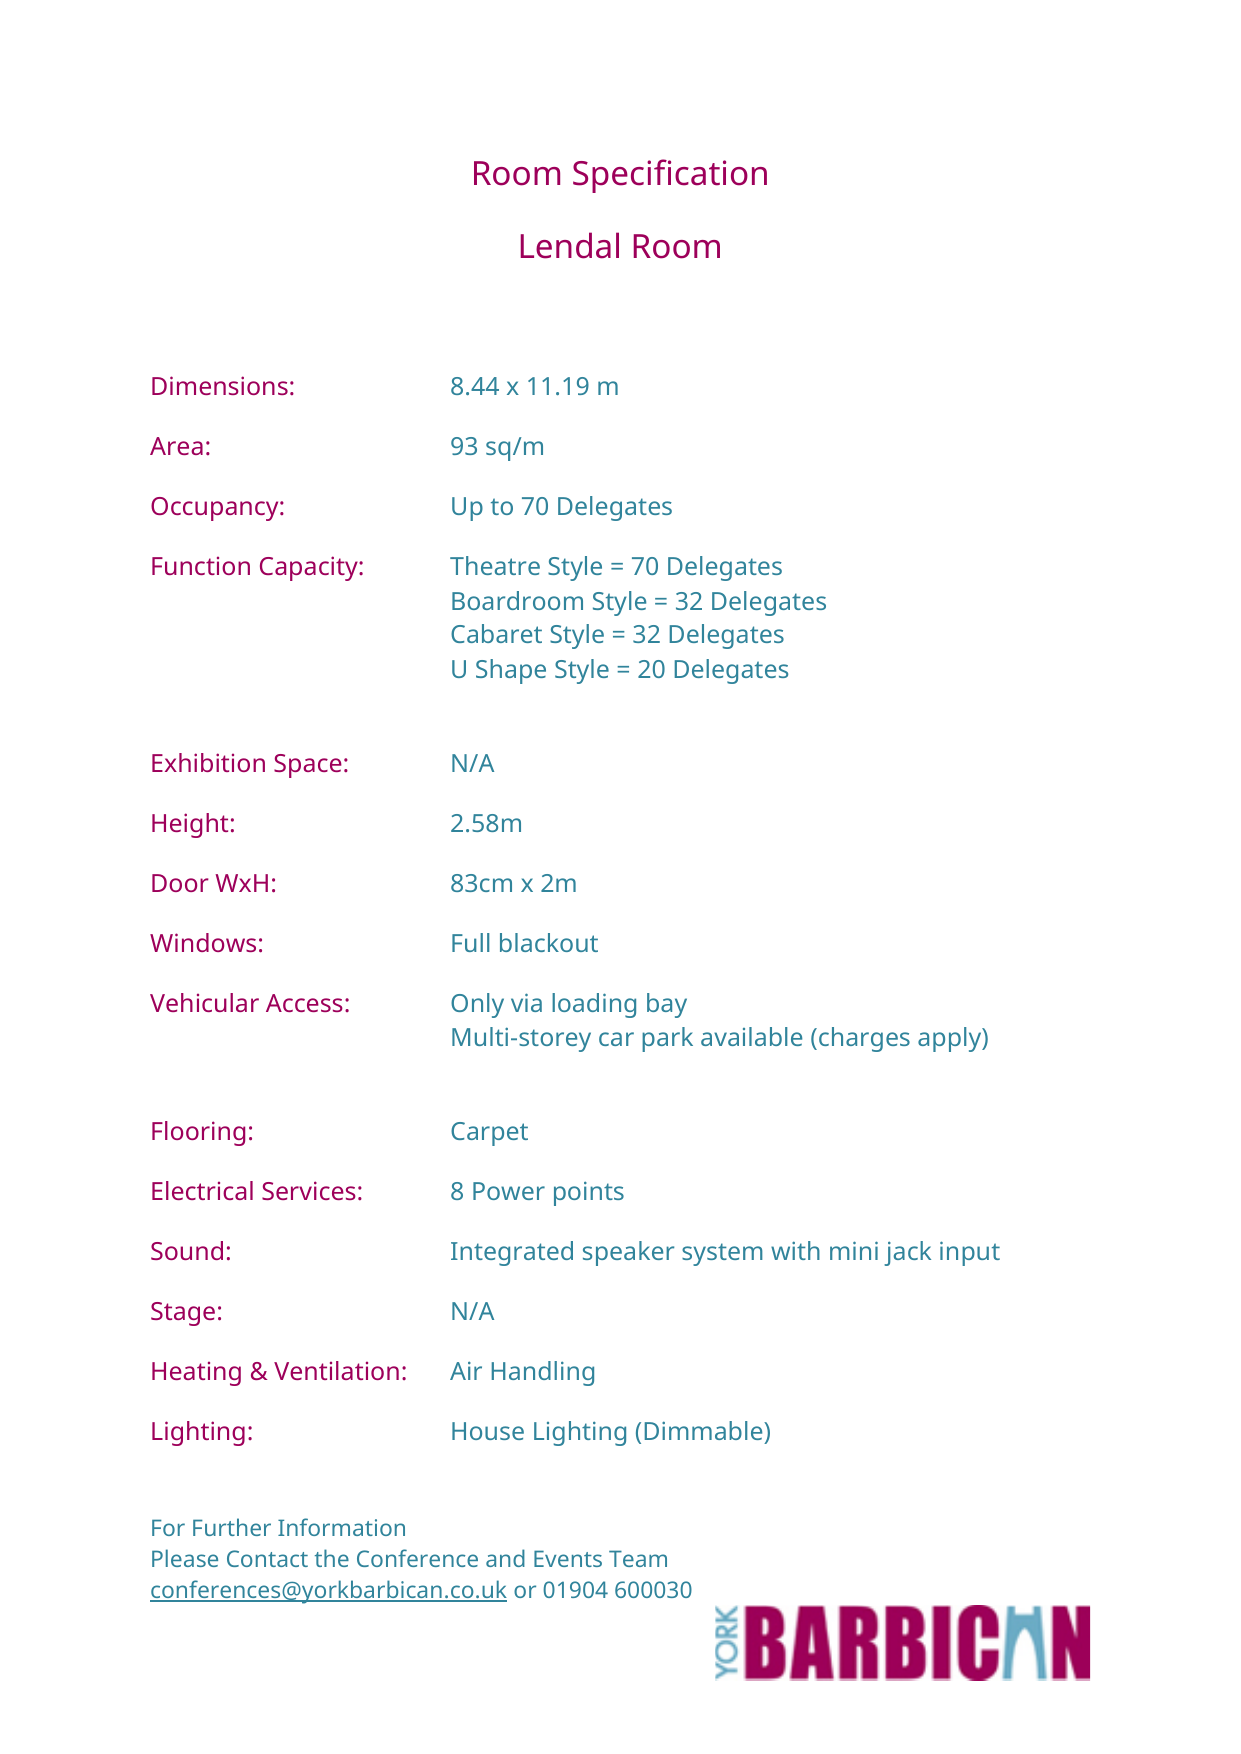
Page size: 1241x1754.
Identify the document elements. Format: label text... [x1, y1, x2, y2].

text Room Specification [150, 150, 1090, 195]
picture [715, 1605, 1091, 1681]
text Door WxH: 83cm x 2m [150, 865, 1090, 899]
text Flooring: Carpet [150, 1113, 1090, 1147]
text Boardroom Style = 32 Delegates [150, 583, 1090, 617]
text Stage: N/A [150, 1293, 1090, 1327]
text Height: 2.58m [150, 805, 1090, 839]
text Heating & Ventilation: Air Handling [150, 1353, 1090, 1387]
text U Shape Style = 20 Delegates [150, 651, 1090, 685]
text Lendal Room [150, 223, 1090, 268]
text Electrical Services: 8 Power points [150, 1173, 1090, 1207]
text Multi-storey car park available (charges apply) [150, 1019, 1090, 1053]
text Occupancy: Up to 70 Delegates [150, 489, 1090, 523]
text Sound: Integrated speaker system with mini jack input [150, 1233, 1090, 1267]
text Function Capacity: Theatre Style = 70 Delegates [150, 549, 1090, 583]
text Windows: Full blackout [150, 925, 1090, 959]
text Cabaret Style = 32 Delegates [150, 617, 1090, 651]
text Dimensions: 8.44 x 11.19 m [150, 369, 1090, 403]
text Vehicular Access: Only via loading bay [150, 985, 1090, 1019]
text Area: 93 sq/m [150, 429, 1090, 463]
text Lighting: House Lighting (Dimmable) [150, 1413, 1090, 1447]
text Exhibition Space: N/A [150, 745, 1090, 779]
